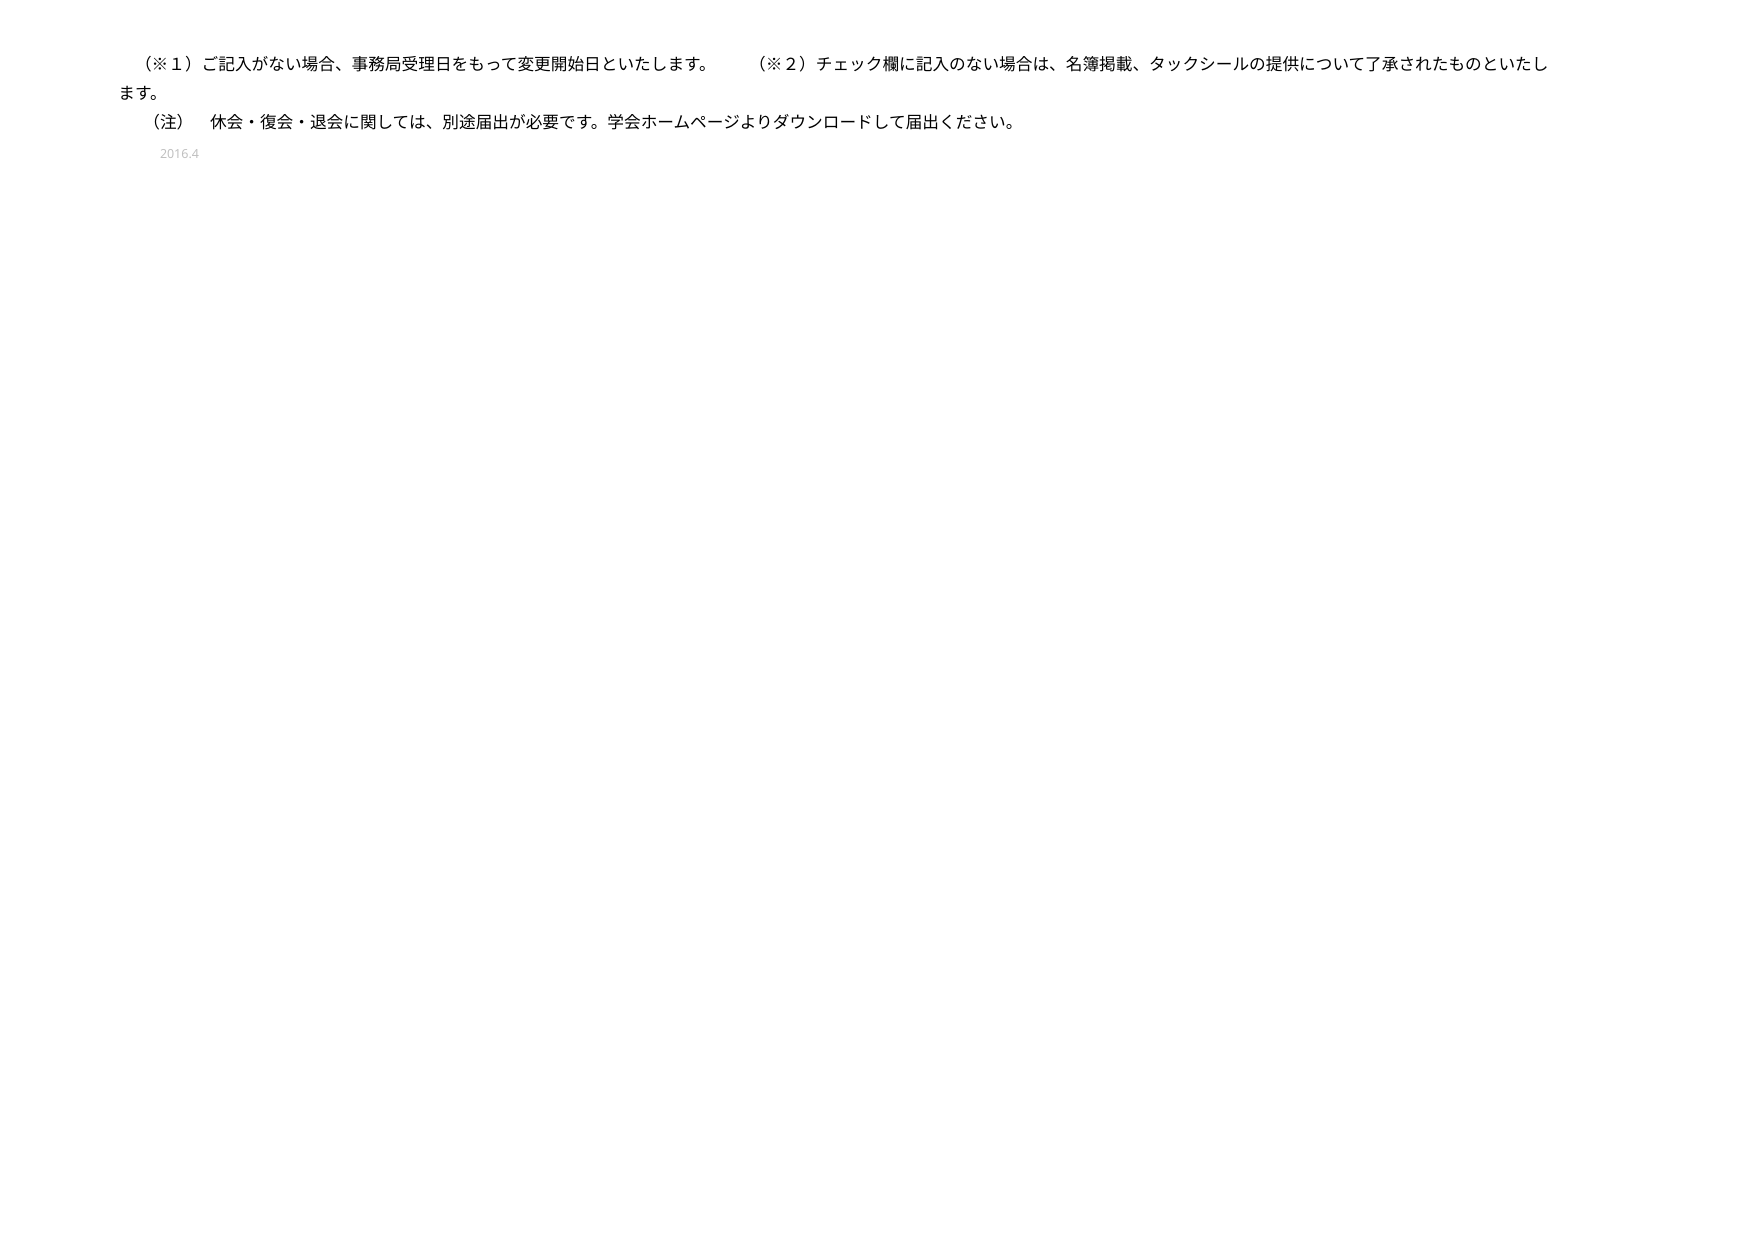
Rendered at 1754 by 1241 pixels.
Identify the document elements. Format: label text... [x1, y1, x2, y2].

text （注） 休会・復会・退会に関しては、別途届出が必要です。学会ホームページよりダウンロードして届出ください。 2016.4 [143, 106, 1552, 164]
text （※１）ご記入がない場合、事務局受理日をもって変更開始日といたします。 （※２）チェック欄に記入のない場合は、名簿掲載、タックシールの提供について了承されたものといたします。 [118, 47, 1552, 106]
